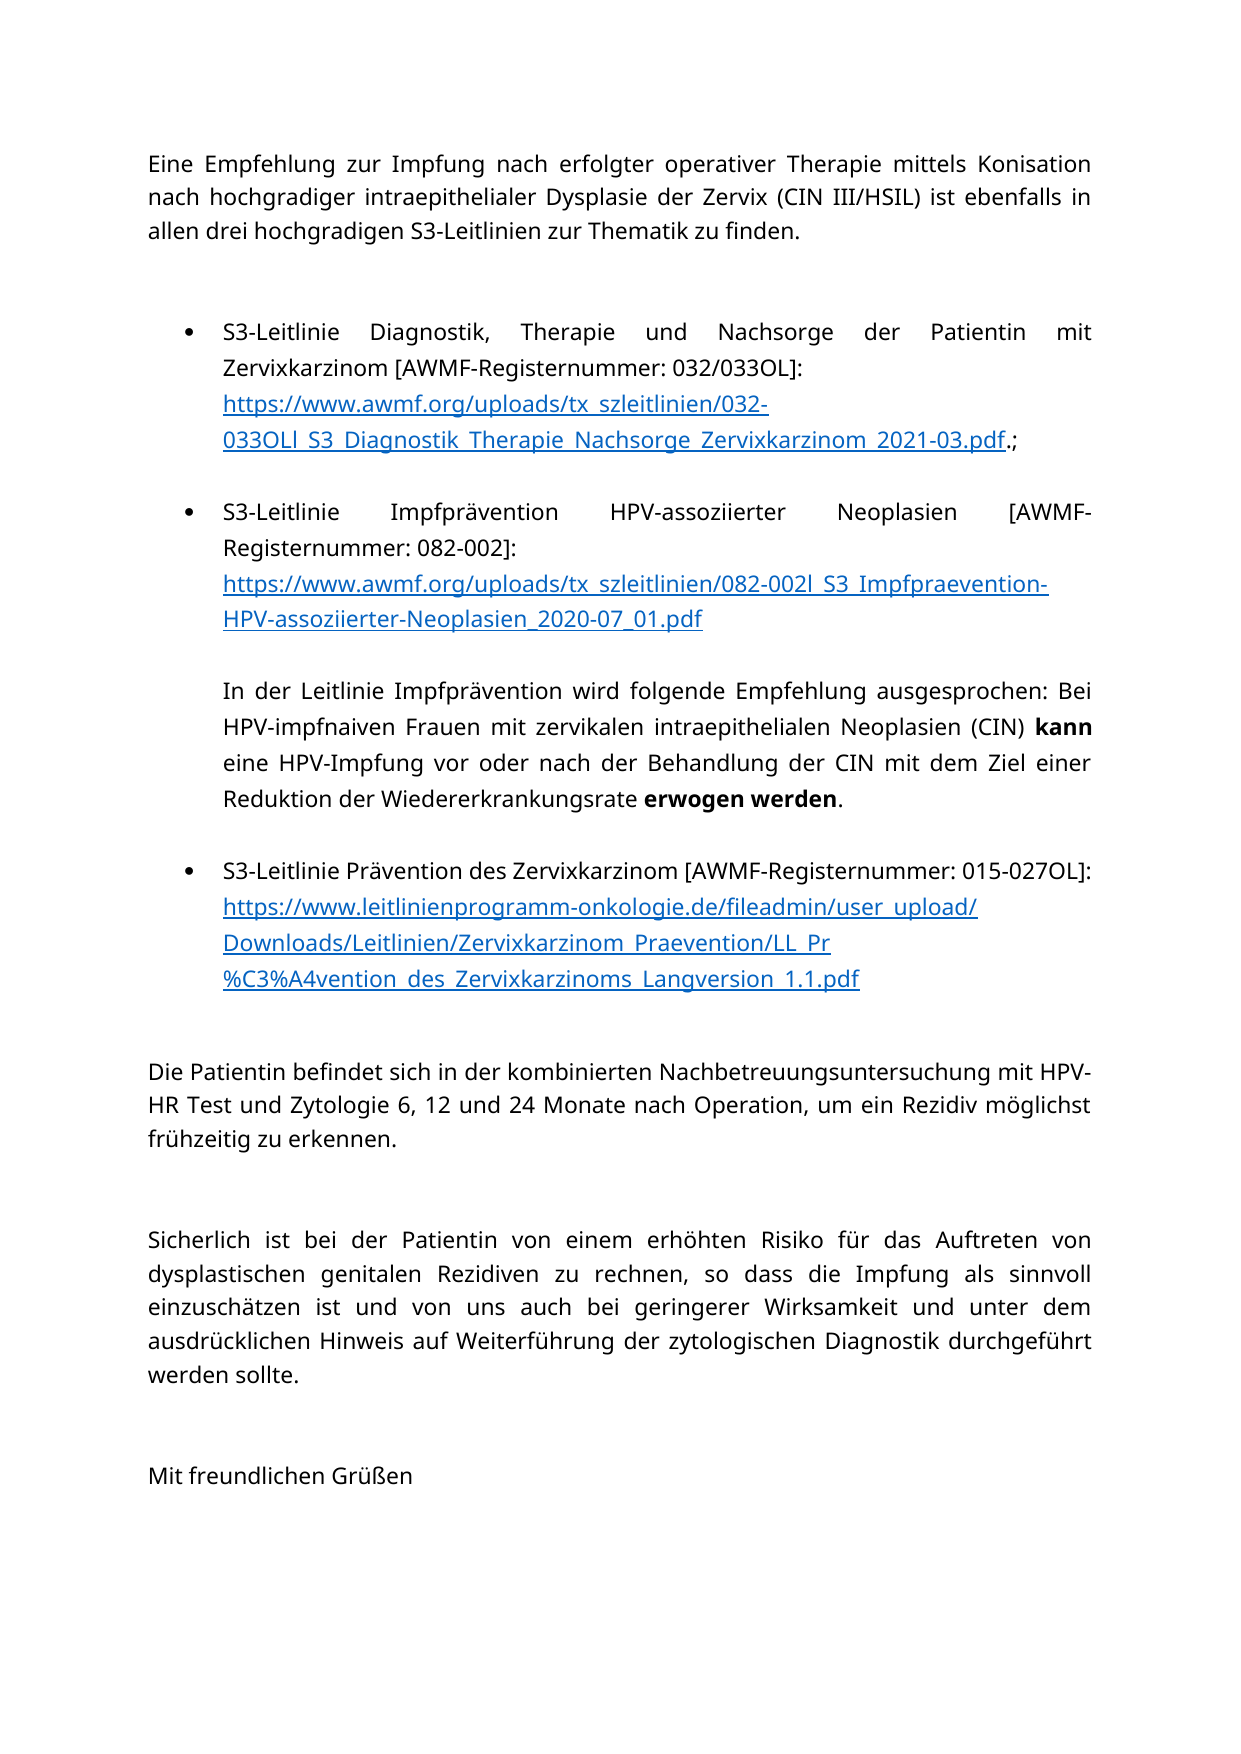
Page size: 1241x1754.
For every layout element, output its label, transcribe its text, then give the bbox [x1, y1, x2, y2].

text Die Patientin befindet sich in der kombinierten Nachbetreuungsuntersuchung mit HPV-HR Test und Zytologie 6, 12 und 24 Monate nach Operation, um ein Rezidiv möglichst frühzeitig zu erkennen. [148, 1056, 1093, 1154]
list https://www.leitlinienprogramm-onkologie.de/fileadmin/user_upload/Downloads/Leitlinien/Zervixkarzinom_Praevention/LL_Pr%C3%A4vention_des_Zervixkarzinoms_Langversion_1.1.pdf [223, 891, 1093, 994]
list In der Leitlinie Impfprävention wird folgende Empfehlung ausgesprochen: Bei HPV-impfnaiven Frauen mit zervikalen intraepithelialen Neoplasien (CIN) kann eine HPV-Impfung vor oder nach der Behandlung der CIN mit dem Ziel einer Reduktion der Wiedererkrankungsrate erwogen werden. [223, 675, 1093, 814]
text Mit freundlichen Grüßen [148, 1460, 1093, 1491]
list https://www.awmf.org/uploads/tx_szleitlinien/032-033OLl_S3_Diagnostik_Therapie_Nachsorge_Zervixkarzinom_2021-03.pdf.; [223, 388, 1093, 455]
list https://www.awmf.org/uploads/tx_szleitlinien/082-002l_S3_Impfpraevention-HPV-assoziierter-Neoplasien_2020-07_01.pdf [223, 567, 1093, 635]
list S3-Leitlinie Impfprävention HPV-assoziierter Neoplasien [AWMF-Registernummer: 082-002]: [185, 496, 1093, 563]
text Eine Empfehlung zur Impfung nach erfolgter operativer Therapie mittels Konisation nach hochgradiger intraepithelialer Dysplasie der Zervix (CIN III/HSIL) ist ebenfalls in allen drei hochgradigen S3-Leitlinien zur Thematik zu finden. [148, 148, 1093, 246]
list S3-Leitlinie Diagnostik, Therapie und Nachsorge der Patientin mit Zervixkarzinom [AWMF-Registernummer: 032/033OL]: [185, 316, 1093, 383]
list S3-Leitlinie Prävention des Zervixkarzinom [AWMF-Registernummer: 015-027OL]: [185, 855, 1093, 886]
text Sicherlich ist bei der Patientin von einem erhöhten Risiko für das Auftreten von dysplastischen genitalen Rezidiven zu rechnen, so dass die Impfung als sinnvoll einzuschätzen ist und von uns auch bei geringerer Wirksamkeit und unter dem ausdrücklichen Hinweis auf Weiterführung der zytologischen Diagnostik durchgeführt werden sollte. [148, 1224, 1093, 1390]
